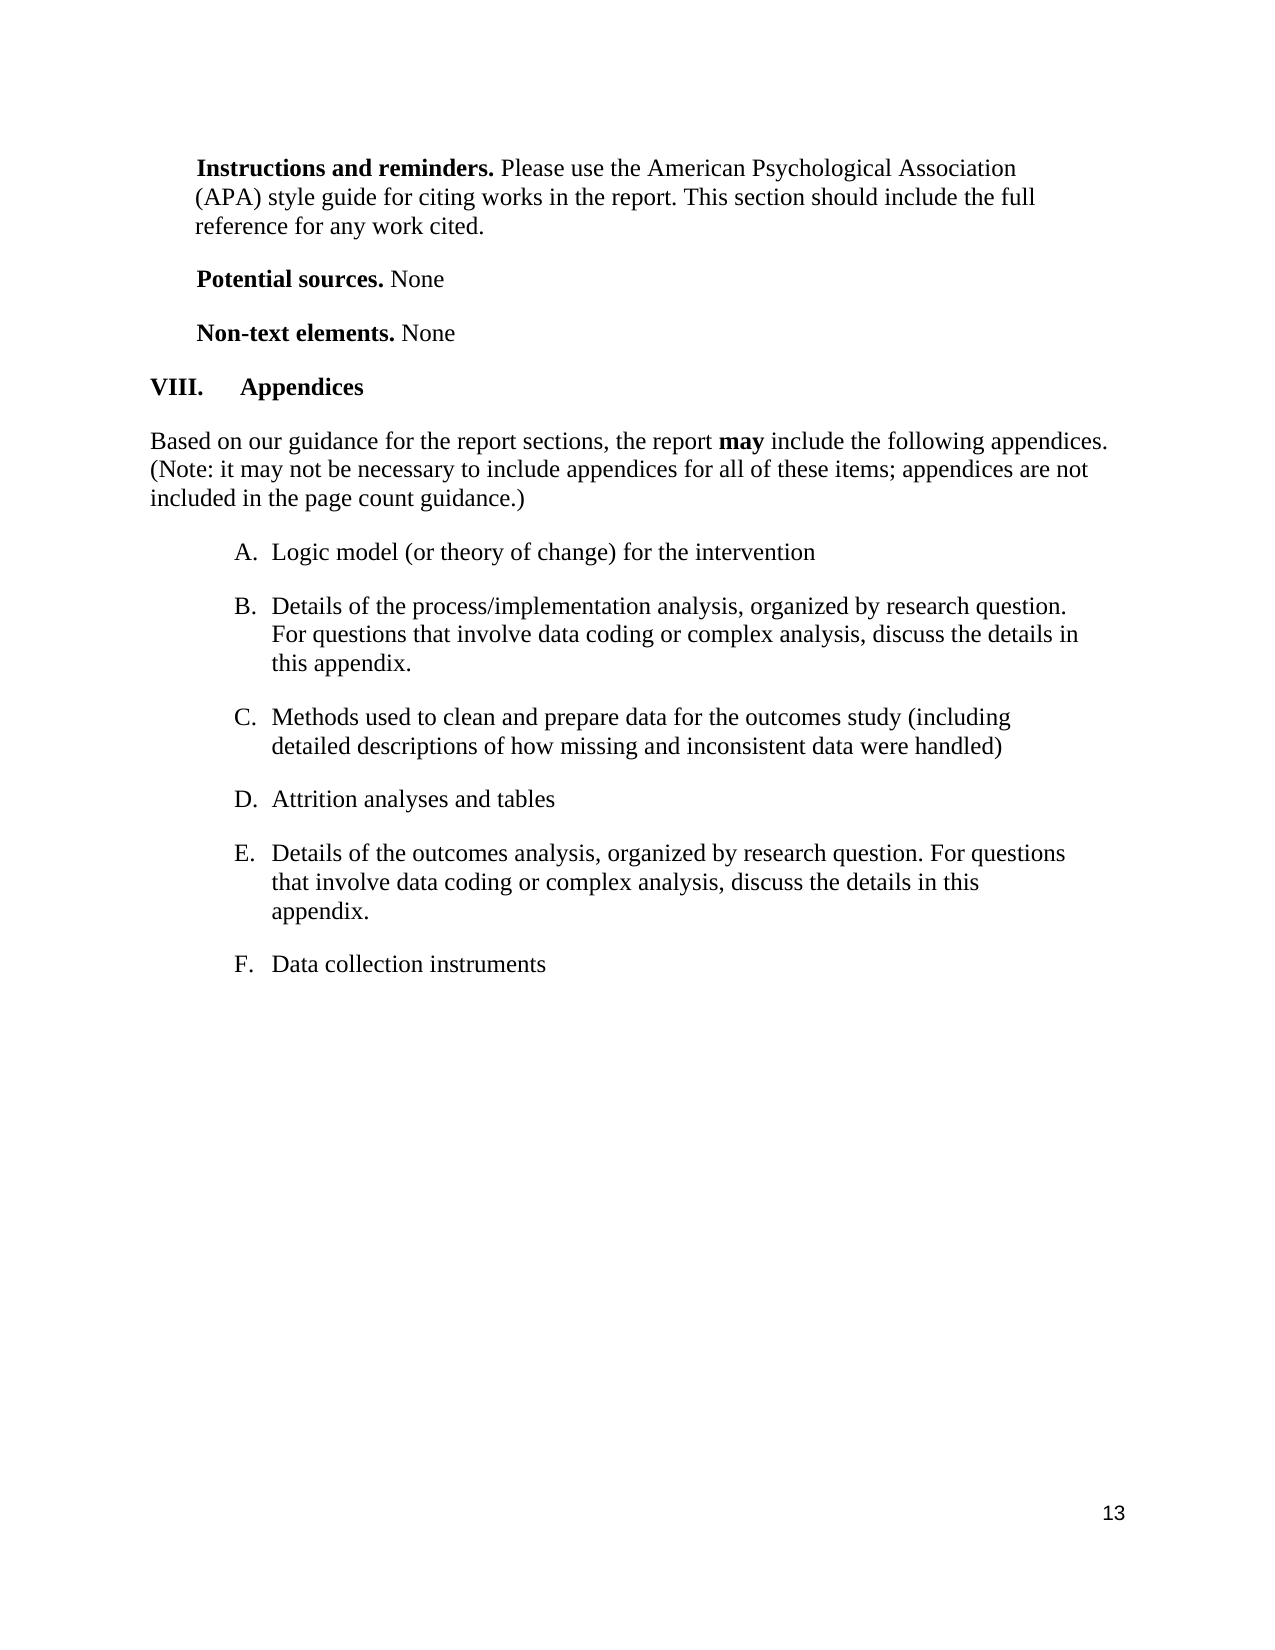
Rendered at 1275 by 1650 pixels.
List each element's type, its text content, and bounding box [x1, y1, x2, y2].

list Attrition analyses and tables [234, 784, 1080, 813]
text Based on our guidance for the report sections, the report may include the following appendices. (Note: it may not be necessary to include appendices for all of these items; appendices are not included in the page count guidance.) [150, 426, 1125, 512]
text Potential sources. None [195, 264, 1080, 293]
list Details of the process/implementation analysis, organized by research question. For questions that involve data coding or complex analysis, discuss the details in this appendix. [234, 591, 1080, 677]
list Logic model (or theory of change) for the intervention [234, 537, 1080, 566]
list Details of the outcomes analysis, organized by research question. For questions that involve data coding or complex analysis, discuss the details in this appendix. [234, 838, 1080, 924]
text Non-text elements. None [195, 318, 1080, 347]
text Instructions and reminders. Please use the American Psychological Association (APA) style guide for citing works in the report. This section should include the full reference for any work cited. [195, 153, 1080, 239]
list Methods used to clean and prepare data for the outcomes study (including detailed descriptions of how missing and inconsistent data were handled) [234, 702, 1080, 759]
list Data collection instruments [234, 949, 1080, 978]
text VIII. Appendices [150, 372, 1125, 401]
